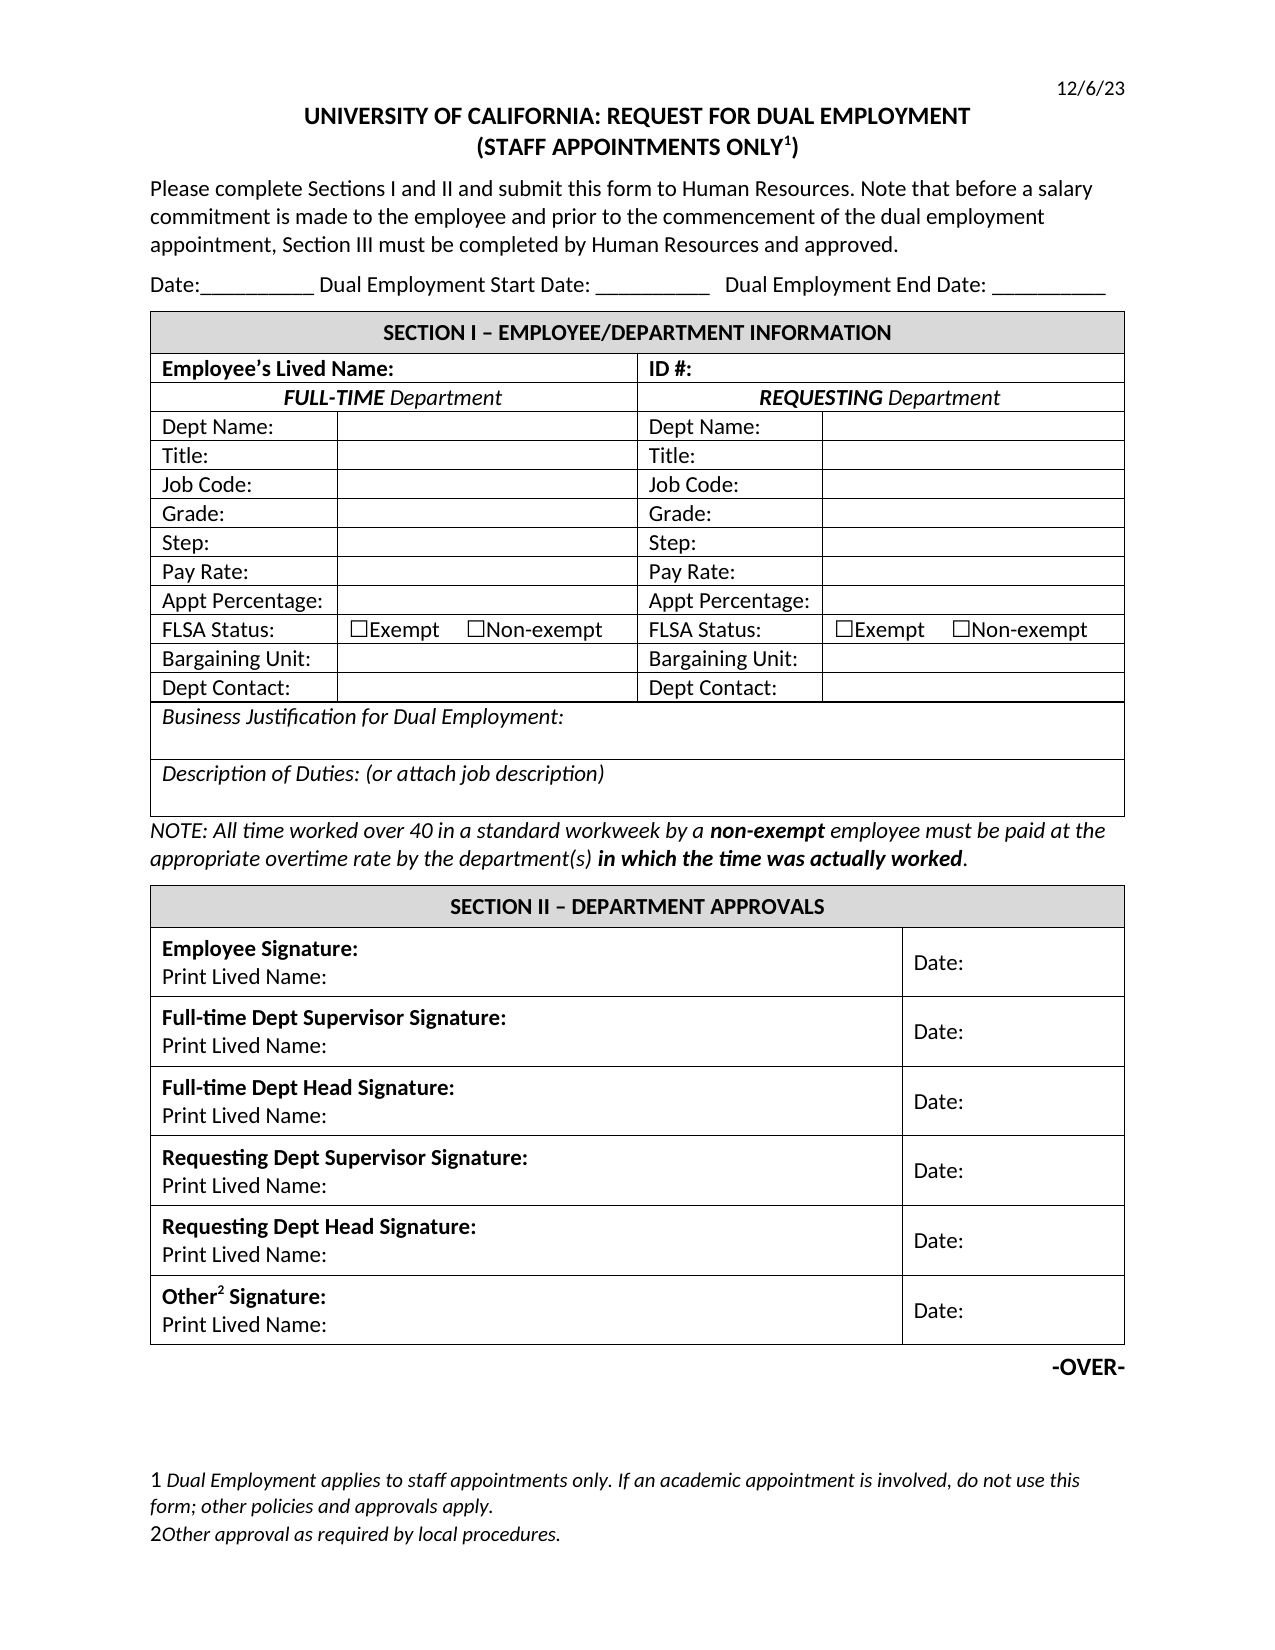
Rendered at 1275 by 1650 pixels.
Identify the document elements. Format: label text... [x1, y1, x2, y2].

table_cell FULL-TIME Department [151, 383, 637, 411]
table_cell [823, 673, 1124, 701]
table_cell Appt Percentage: [638, 586, 822, 614]
table_cell Job Code: [638, 470, 822, 498]
table_cell [338, 586, 637, 614]
text NOTE: All time worked over 40 in a standard workweek by a non-exempt employee must be paid at the appropriate overtime rate by the department(s) in which the time was actually worked. [150, 817, 1125, 873]
table_cell Requesting Dept Supervisor Signature: Print Lived Name: [151, 1136, 902, 1205]
table_cell Title: [638, 441, 822, 469]
table_cell Pay Rate: [638, 557, 822, 585]
table_cell Dept Name: [638, 412, 822, 440]
table_cell [338, 673, 637, 701]
text Please complete Sections I and II and submit this form to Human Resources. Note that before a salary commitment is made to the employee and prior to the commencement of the dual employment appointment, Section III must be completed by Human Resources and approved. [150, 174, 1125, 258]
table_cell Business Justification for Dual Employment: [151, 703, 1124, 758]
table_cell Step: [151, 528, 337, 556]
table_cell Date: [903, 928, 1124, 996]
table_cell Full-time Dept Supervisor Signature: Print Lived Name: [151, 997, 902, 1066]
table_cell [823, 644, 1124, 672]
table_cell [338, 499, 637, 527]
table_cell Appt Percentage: [151, 586, 337, 614]
table_cell Requesting Dept Head Signature: Print Lived Name: [151, 1206, 902, 1274]
text -OVER- [150, 1351, 1125, 1382]
table_cell Other Signature: Print Lived Name: [151, 1276, 902, 1344]
table_header SECTION I – EMPLOYEE/DEPARTMENT INFORMATION [151, 312, 1124, 353]
table_cell Date: [903, 997, 1124, 1066]
table_cell Date: [903, 1136, 1124, 1205]
table_cell Bargaining Unit: [151, 644, 337, 672]
table_cell Job Code: [151, 470, 337, 498]
table_cell Dept Contact: [638, 673, 822, 701]
table_cell [823, 557, 1124, 585]
table_cell Pay Rate: [151, 557, 337, 585]
table_cell ☐Exempt ☐Non-exempt [338, 615, 637, 643]
table_cell [823, 412, 1124, 440]
table_cell [338, 412, 637, 440]
table_cell Employee’s Lived Name: [151, 354, 637, 382]
table_cell [338, 557, 637, 585]
table_cell Dept Name: [151, 412, 337, 440]
table_cell FLSA Status: [151, 615, 337, 643]
table_cell [338, 644, 637, 672]
table_cell FLSA Status: [638, 615, 822, 643]
table_cell Dept Contact: [151, 673, 337, 701]
table_header SECTION II – DEPARTMENT APPROVALS [151, 886, 1124, 927]
table_cell [338, 470, 637, 498]
text UNIVERSITY OF CALIFORNIA: REQUEST FOR DUAL EMPLOYMENT [150, 100, 1125, 131]
table_cell Date: [903, 1206, 1124, 1274]
table_cell Description of Duties: (or attach job description) [151, 760, 1124, 816]
table_cell [338, 528, 637, 556]
table_cell [823, 528, 1124, 556]
table_cell Date: [903, 1067, 1124, 1135]
table_cell ☐Exempt ☐Non-exempt [823, 615, 1124, 643]
text Date:__________ Dual Employment Start Date: __________ Dual Employment End Date: __________ [150, 271, 1125, 298]
table_cell ID #: [638, 354, 1124, 382]
table_cell [823, 470, 1124, 498]
table_cell Bargaining Unit: [638, 644, 822, 672]
table_cell [823, 499, 1124, 527]
table_cell Grade: [638, 499, 822, 527]
table_cell [823, 586, 1124, 614]
table_cell Title: [151, 441, 337, 469]
text (STAFF APPOINTMENTS ONLY) [150, 131, 1125, 161]
table_cell [823, 441, 1124, 469]
table_cell Full-time Dept Head Signature: Print Lived Name: [151, 1067, 902, 1135]
table_cell Step: [638, 528, 822, 556]
table_cell REQUESTING Department [638, 383, 1124, 411]
table_cell Date: [903, 1276, 1124, 1344]
table_cell Employee Signature: Print Lived Name: [151, 928, 902, 996]
table_cell [338, 441, 637, 469]
table_cell Grade: [151, 499, 337, 527]
